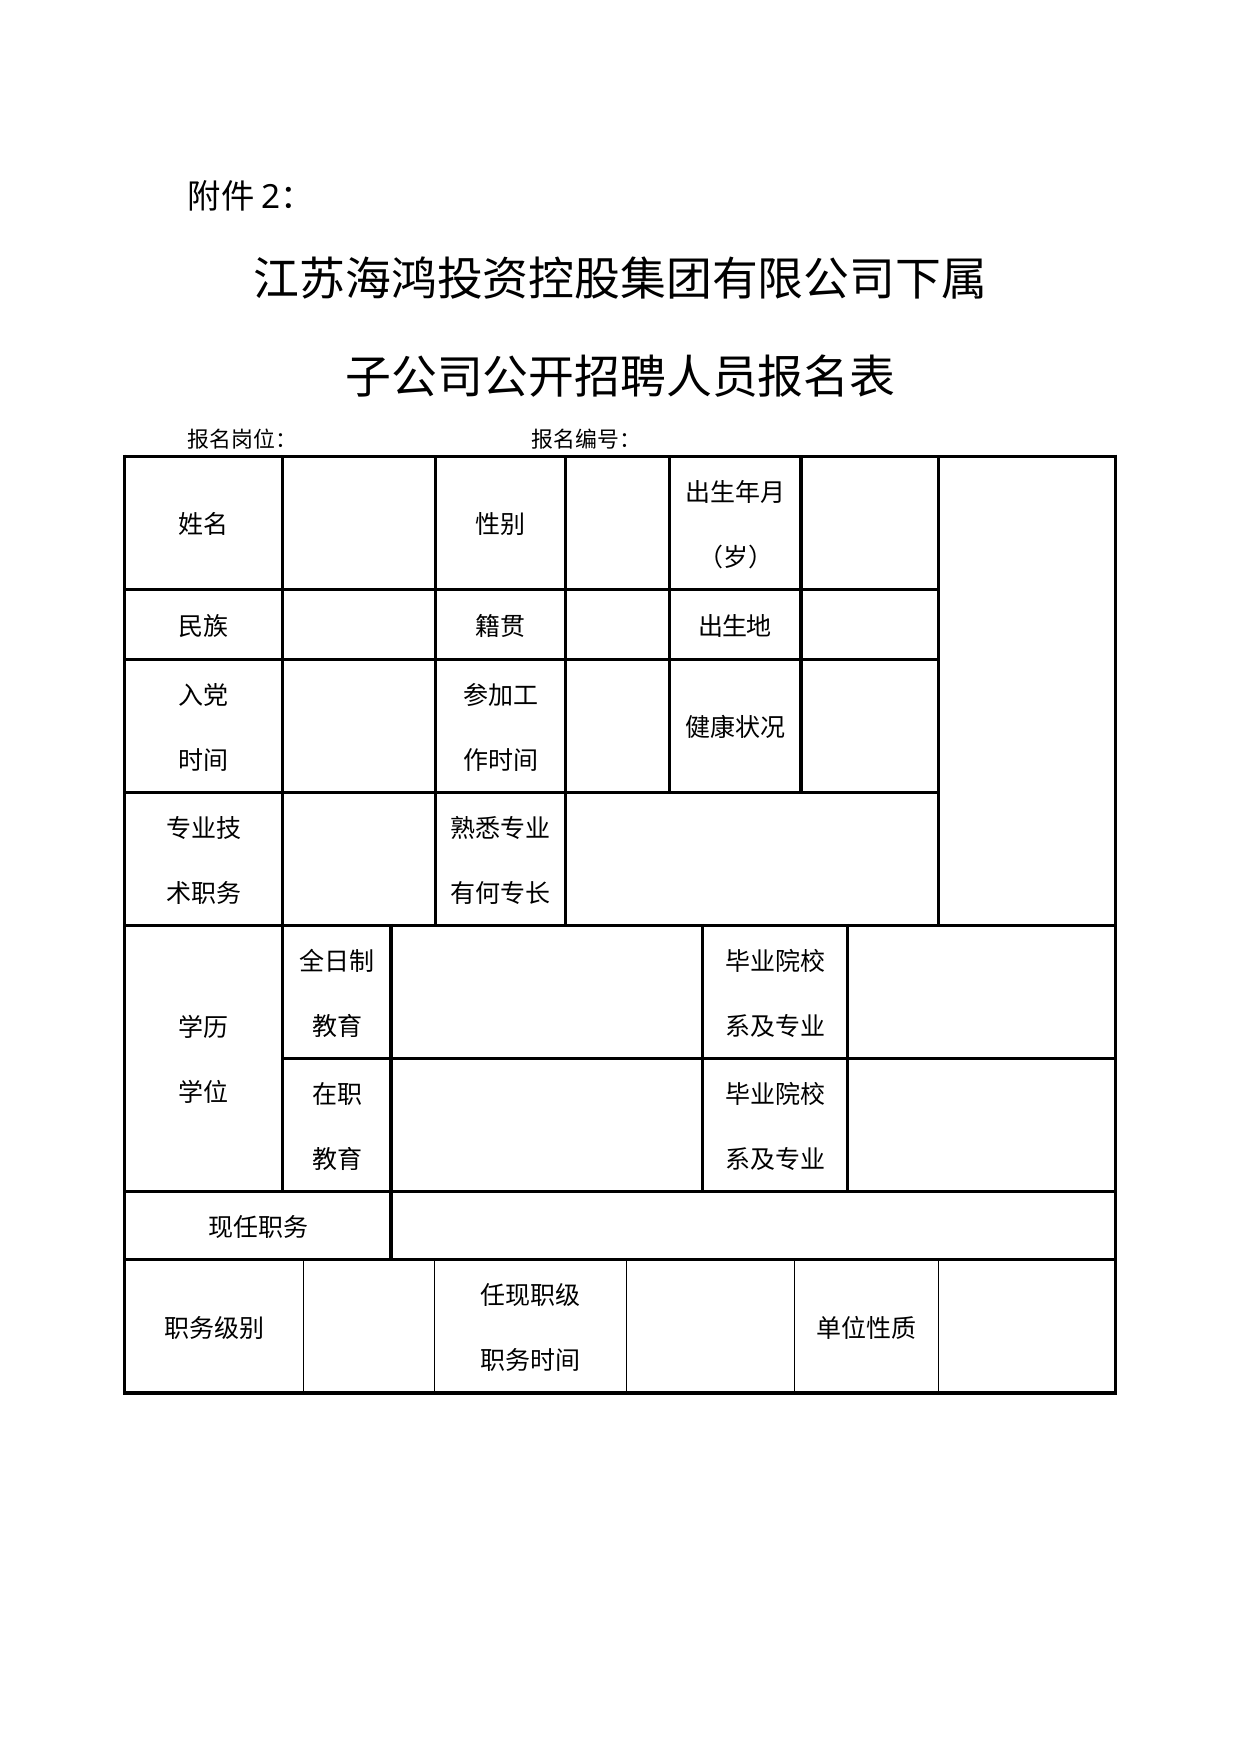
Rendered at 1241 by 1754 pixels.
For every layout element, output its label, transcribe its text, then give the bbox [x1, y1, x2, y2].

text 附件2： [187, 162, 1053, 227]
table_cell 在职 教育 [284, 1060, 389, 1190]
table_cell 健康状况 [671, 661, 799, 791]
text 报名岗位： 报名编号： [187, 422, 1053, 454]
table_cell [849, 1060, 1114, 1190]
table_cell [393, 1193, 1114, 1258]
table_cell 现任职务 [126, 1193, 389, 1258]
table_cell [849, 927, 1114, 1057]
table_cell [284, 591, 434, 658]
table_cell 民族 [126, 591, 281, 658]
table_cell 毕业院校 系及专业 [704, 1060, 846, 1190]
table_cell 学历 学位 [126, 927, 281, 1190]
table_header [567, 458, 668, 588]
table_cell 入党 时间 [126, 661, 281, 791]
table_cell 全日制 教育 [284, 927, 389, 1057]
table_cell 任现职级 职务时间 [435, 1261, 626, 1391]
table_cell [627, 1261, 794, 1391]
table_cell [284, 661, 434, 791]
table_cell 籍贯 [437, 591, 564, 658]
table_header 姓名 [126, 458, 281, 588]
table_cell [939, 1261, 1114, 1391]
table_cell [567, 591, 668, 658]
table_header [284, 458, 434, 588]
table_header [940, 458, 1114, 924]
table_cell [567, 794, 937, 924]
table_cell 出生地 [671, 591, 799, 658]
table_header 性别 [437, 458, 564, 588]
table_cell 参加工 作时间 [437, 661, 564, 791]
table_cell [803, 591, 937, 658]
table_cell 熟悉专业有何专长 [437, 794, 564, 924]
table_cell [393, 927, 701, 1057]
table_cell [803, 661, 937, 791]
table_cell [393, 1060, 701, 1190]
table_cell 毕业院校 系及专业 [704, 927, 846, 1057]
table_cell 单位性质 [795, 1261, 938, 1391]
table_header [803, 458, 937, 588]
table_cell [284, 794, 434, 924]
text 江苏海鸿投资控股集团有限公司下属 [187, 227, 1053, 324]
table_cell 专业技 术职务 [126, 794, 281, 924]
text 子公司公开招聘人员报名表 [187, 324, 1053, 422]
table_cell [567, 661, 668, 791]
table_cell [304, 1261, 434, 1391]
table_cell 职务级别 [126, 1261, 303, 1391]
table_header 出生年月 （岁） [671, 458, 799, 588]
